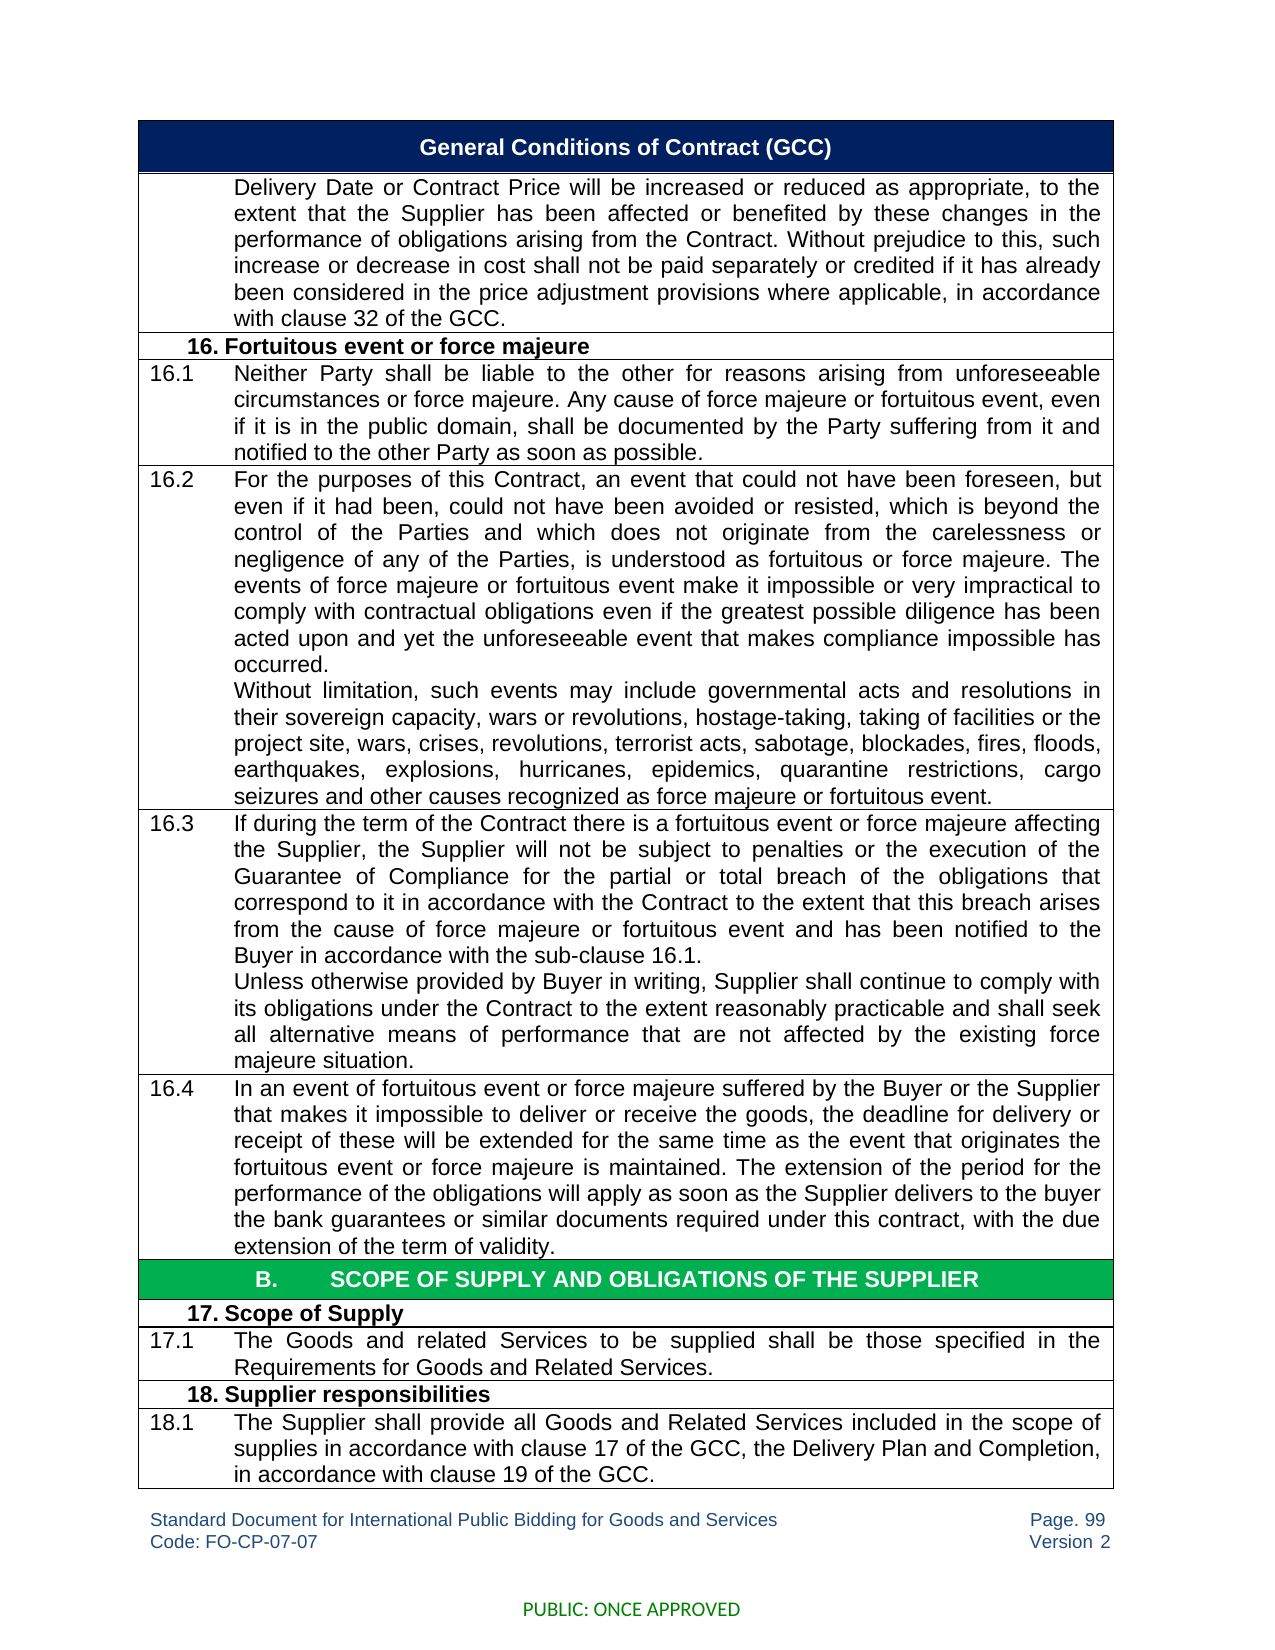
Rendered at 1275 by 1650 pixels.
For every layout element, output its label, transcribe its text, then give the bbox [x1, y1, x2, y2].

table_cell Supplier responsibilities [139, 1381, 1113, 1408]
table_cell Neither Party shall be liable to the other for reasons arising from unforeseeable circumstances or force majeure. Any cause of force majeure or fortuitous event, even if it is in the public domain, shall be documented by the Party suffering from it and notified to the other Party as soon as possible. [222, 360, 1113, 465]
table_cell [222, 174, 1113, 332]
table_cell [139, 1328, 222, 1380]
table_header General Conditions of Contract (GCC) [139, 121, 1113, 172]
table_cell If during the term of the Contract there is a fortuitous event or force majeure affecting the Supplier, the Supplier will not be subject to penalties or the execution of the Guarantee of Compliance for the partial or total breach of the obligations that correspond to it in accordance with the Contract to the extent that this breach arises from the cause of force majeure or fortuitous event and has been notified to the Buyer in accordance with the sub-clause 16.1. Unless otherwise provided by Buyer in writing, Supplier shall continue to comply with its obligations under the Contract to the extent reasonably practicable and shall seek all alternative means of performance that are not affected by the existing force majeure situation. [222, 810, 1113, 1074]
table_cell The Goods and related Services to be supplied shall be those specified in the Requirements for Goods and Related Services. [222, 1328, 1113, 1380]
table_cell [139, 1409, 222, 1488]
table_cell [139, 810, 222, 1074]
table_cell Scope of Supply [139, 1300, 1113, 1326]
table_cell In an event of fortuitous event or force majeure suffered by the Buyer or the Supplier that makes it impossible to deliver or receive the goods, the deadline for delivery or receipt of these will be extended for the same time as the event that originates the fortuitous event or force majeure is maintained. The extension of the period for the performance of the obligations will apply as soon as the Supplier delivers to the buyer the bank guarantees or similar documents required under this contract, with the due extension of the term of validity. [222, 1075, 1113, 1259]
table_cell [139, 1075, 222, 1259]
table_cell [139, 174, 222, 332]
table_cell [139, 360, 222, 465]
table_cell SCOPE OF SUPPLY AND OBLIGATIONS OF THE SUPPLIER [139, 1260, 1113, 1299]
table_cell [139, 466, 222, 809]
table_cell Fortuitous event or force majeure [139, 333, 1113, 359]
table_cell For the purposes of this Contract, an event that could not have been foreseen, but even if it had been, could not have been avoided or resisted, which is beyond the control of the Parties and which does not originate from the carelessness or negligence of any of the Parties, is understood as fortuitous or force majeure. The events of force majeure or fortuitous event make it impossible or very impractical to comply with contractual obligations even if the greatest possible diligence has been acted upon and yet the unforeseeable event that makes compliance impossible has occurred. Without limitation, such events may include governmental acts and resolutions in their sovereign capacity, wars or revolutions, hostage-taking, taking of facilities or the project site, wars, crises, revolutions, terrorist acts, sabotage, blockades, fires, floods, earthquakes, explosions, hurricanes, epidemics, quarantine restrictions, cargo seizures and other causes recognized as force majeure or fortuitous event. [222, 466, 1113, 809]
table_cell The Supplier shall provide all Goods and Related Services included in the scope of supplies in accordance with clause 17 of the GCC, the Delivery Plan and Completion, in accordance with clause 19 of the GCC. [222, 1409, 1113, 1488]
